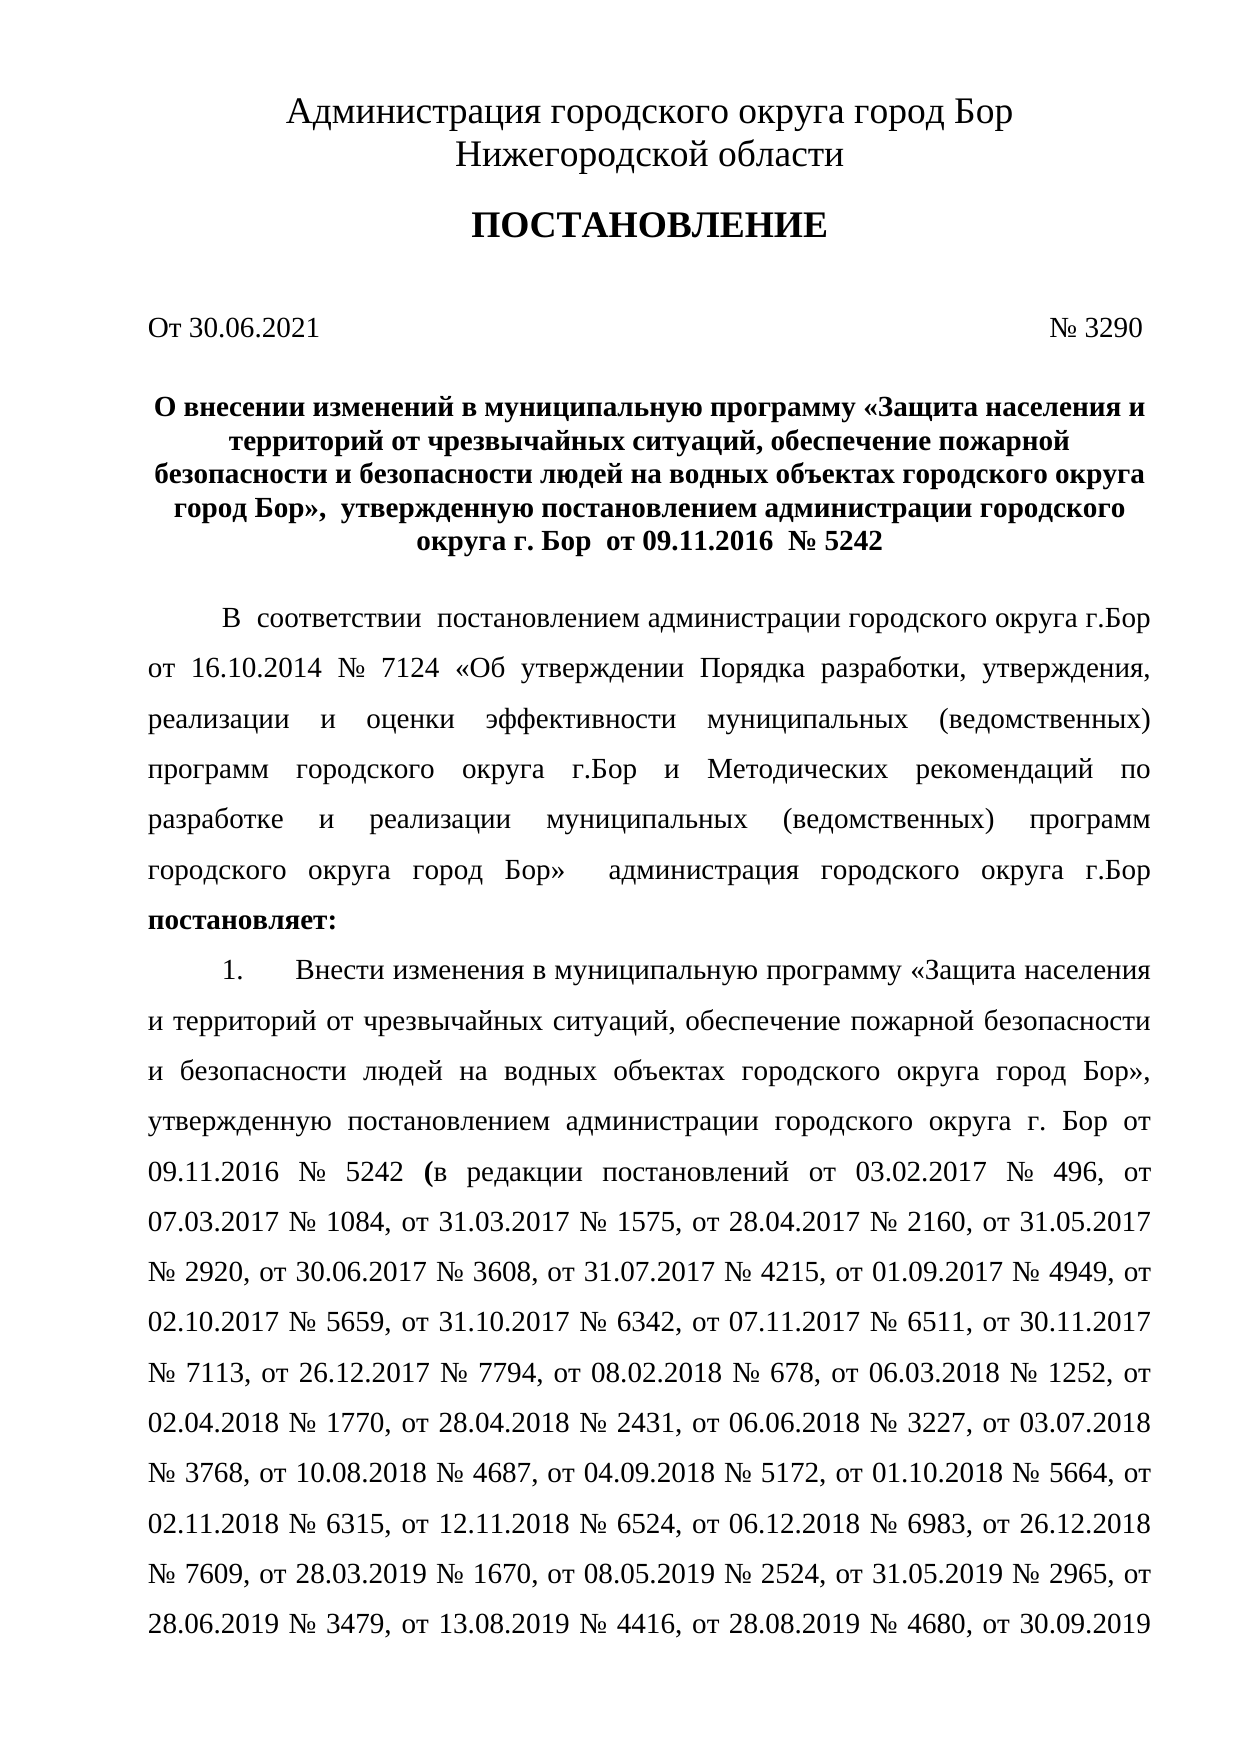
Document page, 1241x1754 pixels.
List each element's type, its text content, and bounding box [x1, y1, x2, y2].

subtitle От 30.06.2021 № 3290 [148, 310, 1152, 344]
text Нижегородской области [148, 132, 1152, 175]
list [148, 952, 1152, 1640]
text Администрация городского округа город Бор [148, 89, 1152, 132]
subtitle ПОСТАНОВЛЕНИЕ [148, 202, 1152, 246]
text В соответствии постановлением администрации городского округа г.Бор от 16.10.2014 № 7124 «Об утверждении Порядка разработки, утверждения, реализации и оценки эффективности муниципальных (ведомственных) программ городского округа г.Бор и Методических рекомендаций по разработке и реализации муниципальных (ведомственных) программ городского округа город Бор» администрация городского округа г.Бор постановляет: [148, 600, 1152, 936]
text О внесении изменений в муниципальную программу «Защита населения и территорий от чрезвычайных ситуаций, обеспечение пожарной безопасности и безопасности людей на водных объектах городского округа город Бор», утвержденную постановлением администрации городского округа г. Бор от 09.11.2016 № 5242 [148, 389, 1152, 557]
